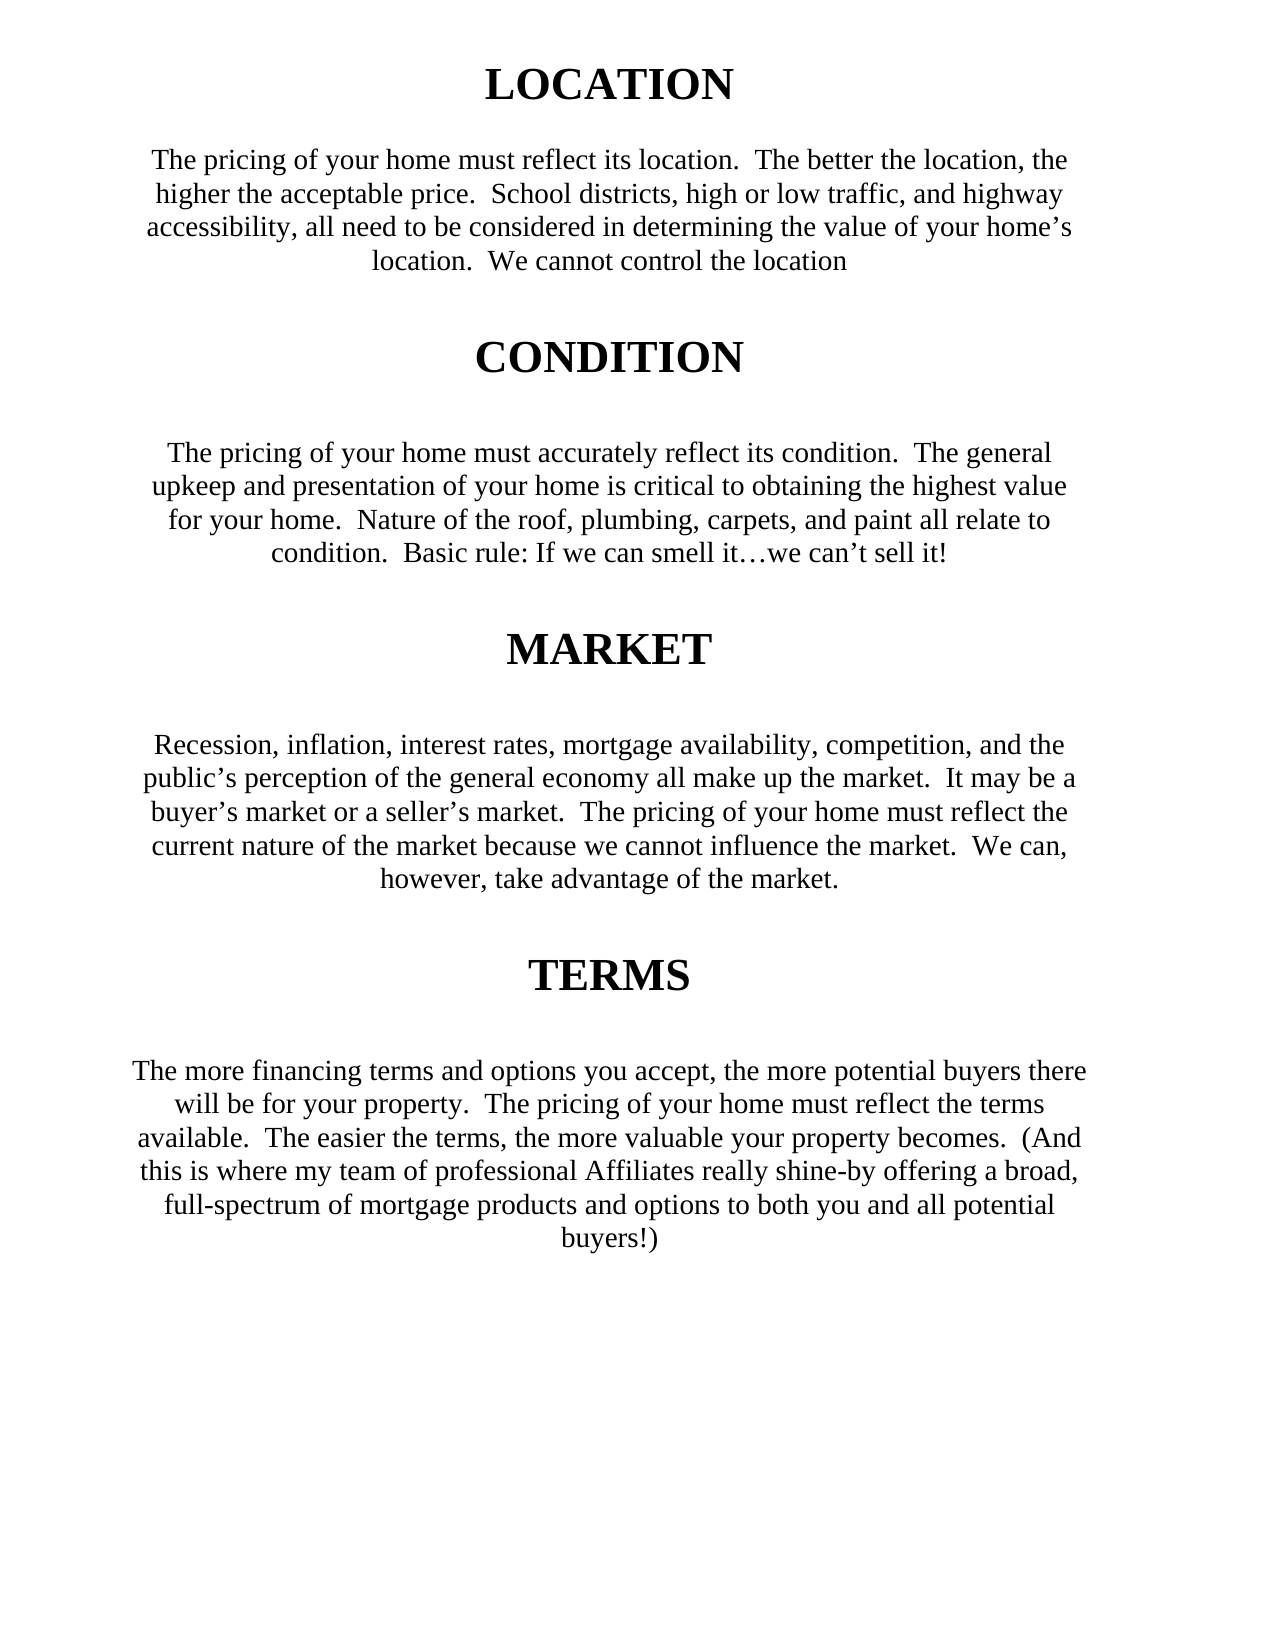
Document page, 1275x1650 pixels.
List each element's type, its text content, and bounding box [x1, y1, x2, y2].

text The pricing of your home must reflect its location. The better the location, the higher the acceptable price. School districts, high or low traffic, and highway accessibility, all need to be considered in determining the value of your home’s location. We cannot control the location CONDITION The pricing of your home must accurately reflect its condition. The general upkeep and presentation of your home is critical to obtaining the highest value for your home. Nature of the roof, plumbing, carpets, and paint all relate to condition. Basic rule: If we can smell it…we can’t sell it! MARKET Recession, inflation, interest rates, mortgage availability, competition, and the public’s perception of the general economy all make up the market. It may be a buyer’s market or a seller’s market. The pricing of your home must reflect the current nature of the market because we cannot influence the market. We can, however, take advantage of the market. TERMS The more financing terms and options you accept, the more potential buyers there will be for your property. The pricing of your home must reflect the terms available. The easier the terms, the more valuable your property becomes. (And this is where my team of professional Affiliates really shine-by offering a broad, full-spectrum of mortgage products and options to both you and all potential buyers!) [131, 142, 1087, 1254]
text LOCATION [131, 56, 1087, 142]
